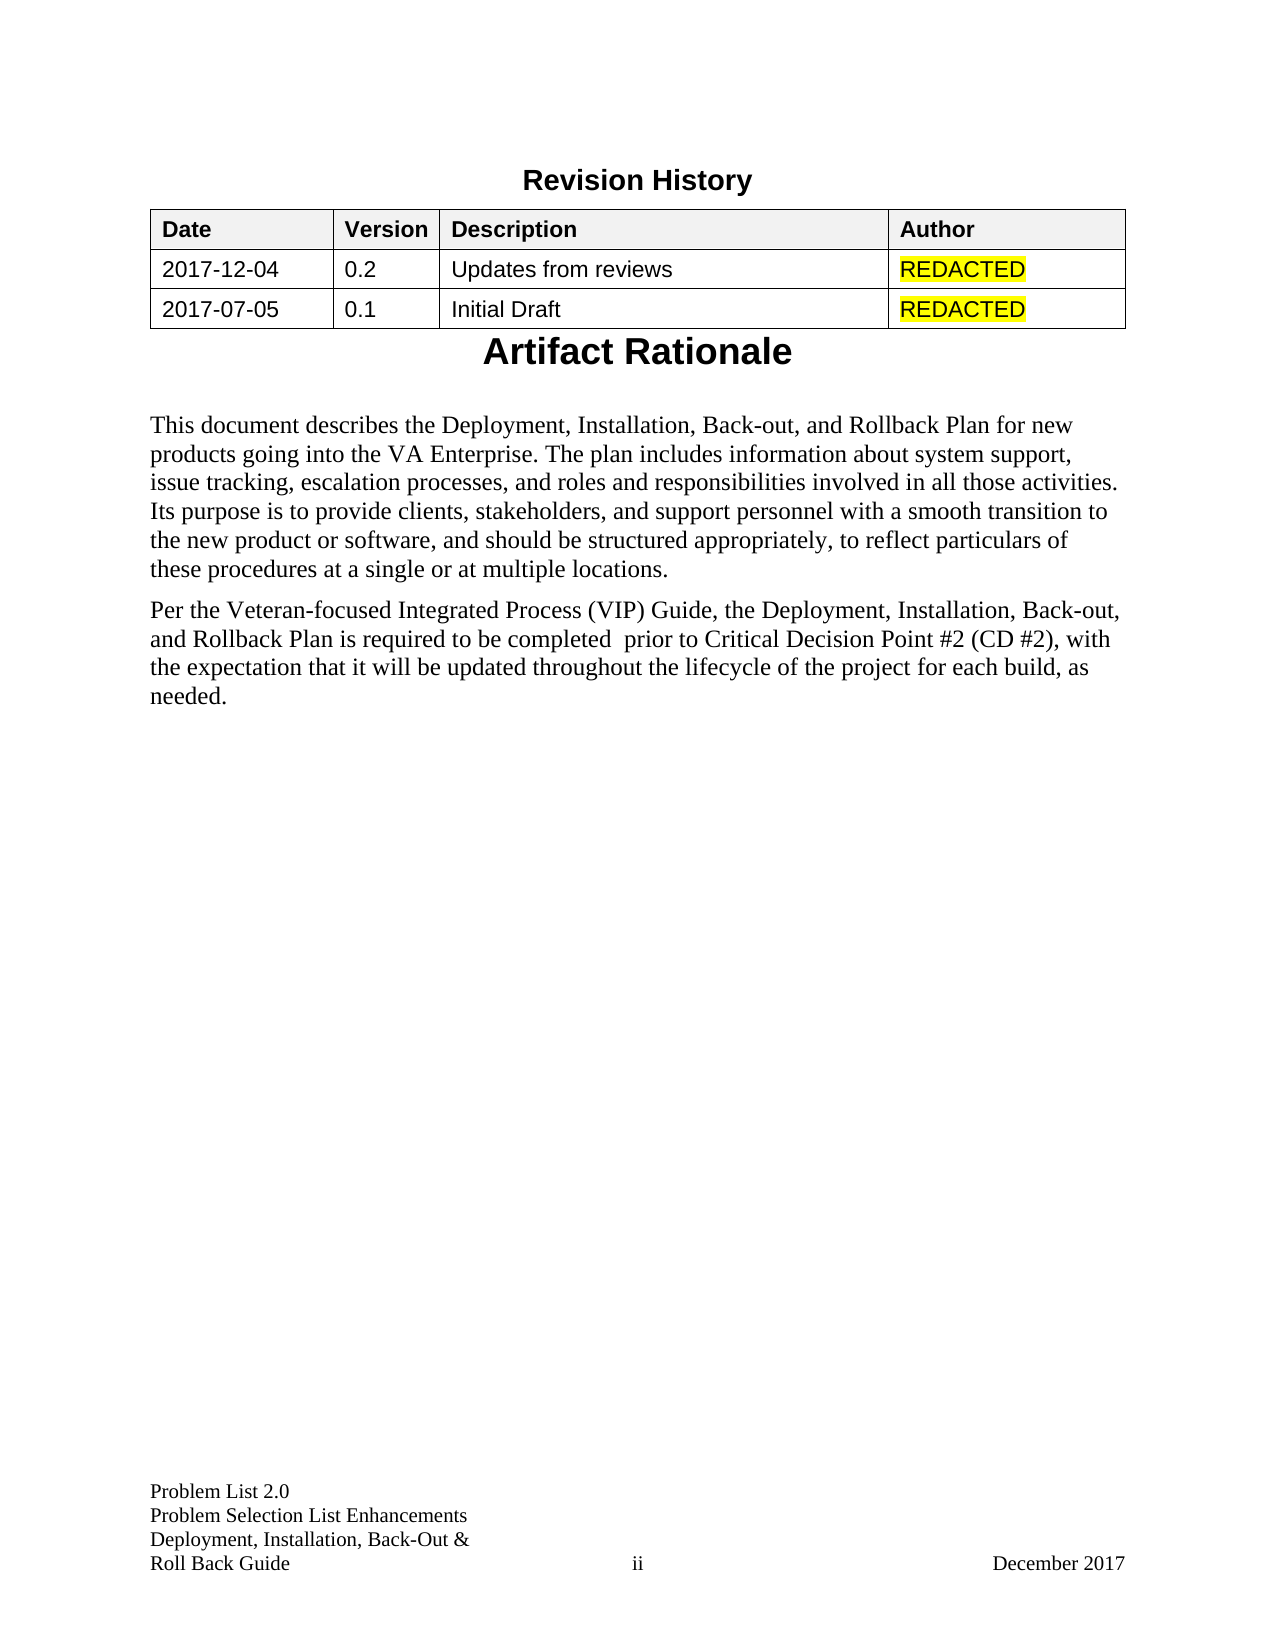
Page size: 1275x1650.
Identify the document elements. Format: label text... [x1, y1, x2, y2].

table_cell 0.1 [334, 289, 439, 328]
table_cell REDACTED [889, 289, 1125, 328]
table_cell Initial Draft [440, 289, 888, 328]
table_header Description [440, 210, 888, 248]
table_cell 2017-07-05 [151, 289, 333, 328]
table_cell 0.2 [334, 250, 439, 288]
table_header Version [334, 210, 439, 248]
text Revision History [150, 162, 1125, 196]
table_header Date [151, 210, 333, 248]
text Artifact Rationale [150, 329, 1125, 372]
table_header Author [889, 210, 1125, 248]
table_cell 2017-12-04 [151, 250, 333, 288]
text Per the Veteran-focused Integrated Process (VIP) Guide, the Deployment, Installation, Back-out, and Rollback Plan is required to be completed prior to Critical Decision Point #2 (CD #2), with the expectation that it will be updated throughout the lifecycle of the project for each build, as needed. [150, 595, 1125, 710]
table_cell REDACTED [889, 250, 1125, 288]
table_cell Updates from reviews [440, 250, 888, 288]
text This document describes the Deployment, Installation, Back-out, and Rollback Plan for new products going into the VA Enterprise. The plan includes information about system support, issue tracking, escalation processes, and roles and responsibilities involved in all those activities. Its purpose is to provide clients, stakeholders, and support personnel with a smooth transition to the new product or software, and should be structured appropriately, to reflect particulars of these procedures at a single or at multiple locations. [150, 410, 1125, 582]
